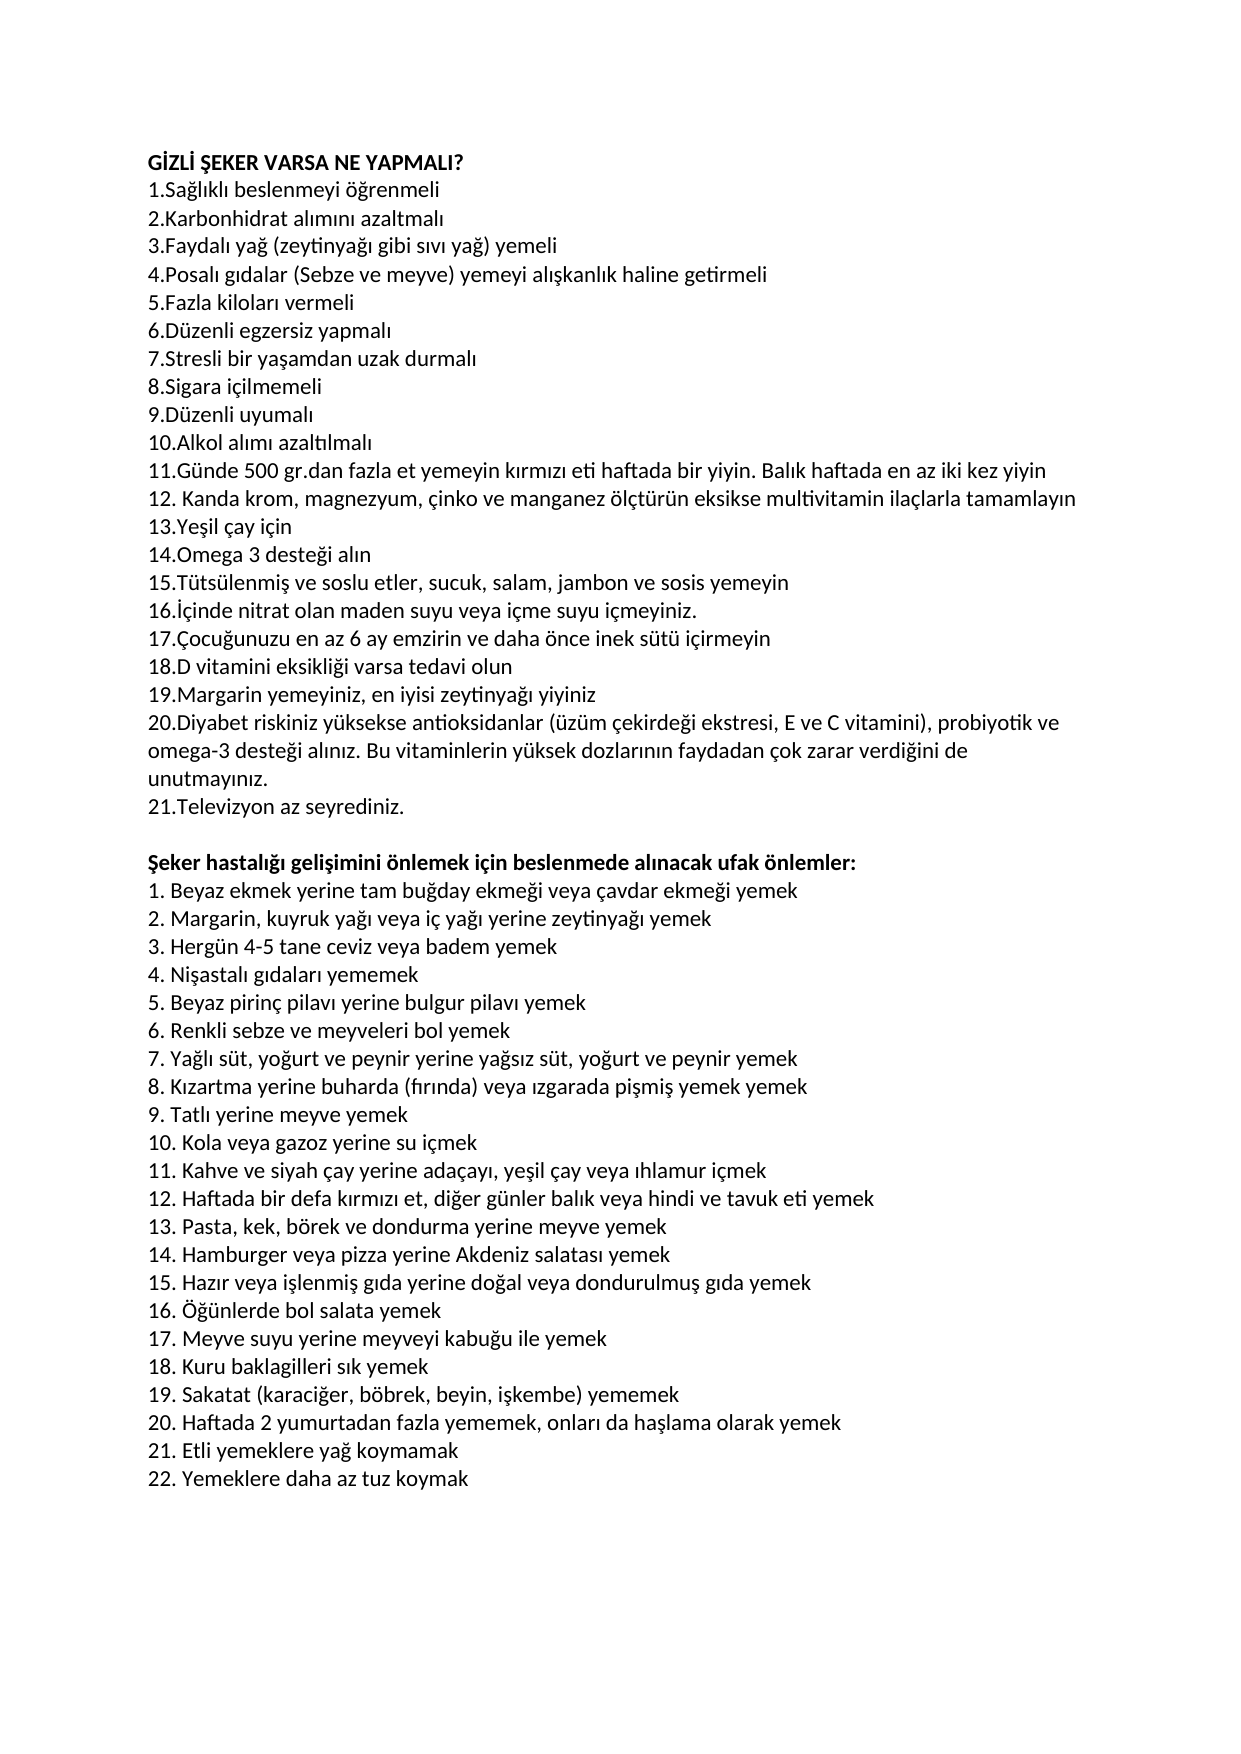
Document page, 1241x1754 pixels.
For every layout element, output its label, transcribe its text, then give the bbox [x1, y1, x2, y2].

text 1.Sağlıklı beslenmeyi öğrenmeli 2.Karbonhidrat alımını azaltmalı 3.Faydalı yağ (zeytinyağı gibi sıvı yağ) yemeli 4.Posalı gıdalar (Sebze ve meyve) yemeyi alışkanlık haline getirmeli 5.Fazla kiloları vermeli 6.Düzenli egzersiz yapmalı 7.Stresli bir yaşamdan uzak durmalı 8.Sigara içilmemeli 9.Düzenli uyumalı 10.Alkol alımı azaltılmalı 11.Günde 500 gr.dan fazla et yemeyin kırmızı eti haftada bir yiyin. Balık haftada en az iki kez yiyin 12. Kanda krom, magnezyum, çinko ve manganez ölçtürün eksikse multivitamin ilaçlarla tamamlayın 13.Yeşil çay için 14.Omega 3 desteği alın 15.Tütsülenmiş ve soslu etler, sucuk, salam, jambon ve sosis yemeyin 16.İçinde nitrat olan maden suyu veya içme suyu içmeyiniz. 17.Çocuğunuzu en az 6 ay emzirin ve daha önce inek sütü içirmeyin 18.D vitamini eksikliği varsa tedavi olun 19.Margarin yemeyiniz, en iyisi zeytinyağı yiyiniz 20.Diyabet riskiniz yüksekse antioksidanlar (üzüm çekirdeği ekstresi, E ve C vitamini), probiyotik ve omega-3 desteği alınız. Bu vitaminlerin yüksek dozlarının faydadan çok zarar verdiğini de unutmayınız. 21.Televizyon az seyrediniz. [148, 176, 1093, 820]
text 1. Beyaz ekmek yerine tam buğday ekmeği veya çavdar ekmeği yemek 2. Margarin, kuyruk yağı veya iç yağı yerine zeytinyağı yemek 3. Hergün 4-5 tane ceviz veya badem yemek 4. Nişastalı gıdaları yememek 5. Beyaz pirinç pilavı yerine bulgur pilavı yemek 6. Renkli sebze ve meyveleri bol yemek 7. Yağlı süt, yoğurt ve peynir yerine yağsız süt, yoğurt ve peynir yemek 8. Kızartma yerine buharda (fırında) veya ızgarada pişmiş yemek yemek 9. Tatlı yerine meyve yemek 10. Kola veya gazoz yerine su içmek 11. Kahve ve siyah çay yerine adaçayı, yeşil çay veya ıhlamur içmek 12. Haftada bir defa kırmızı et, diğer günler balık veya hindi ve tavuk eti yemek 13. Pasta, kek, börek ve dondurma yerine meyve yemek 14. Hamburger veya pizza yerine Akdeniz salatası yemek 15. Hazır veya işlenmiş gıda yerine doğal veya dondurulmuş gıda yemek 16. Öğünlerde bol salata yemek 17. Meyve suyu yerine meyveyi kabuğu ile yemek 18. Kuru baklagilleri sık yemek 19. Sakatat (karaciğer, böbrek, beyin, işkembe) yememek 20. Haftada 2 yumurtadan fazla yememek, onları da haşlama olarak yemek 21. Etli yemeklere yağ koymamak 22. Yemeklere daha az tuz koymak [148, 876, 1093, 1493]
text Şeker hastalığı gelişimini önlemek için beslenmede alınacak ufak önlemler: [148, 848, 1093, 876]
text GİZLİ ŞEKER VARSA NE YAPMALI? [148, 148, 1093, 176]
